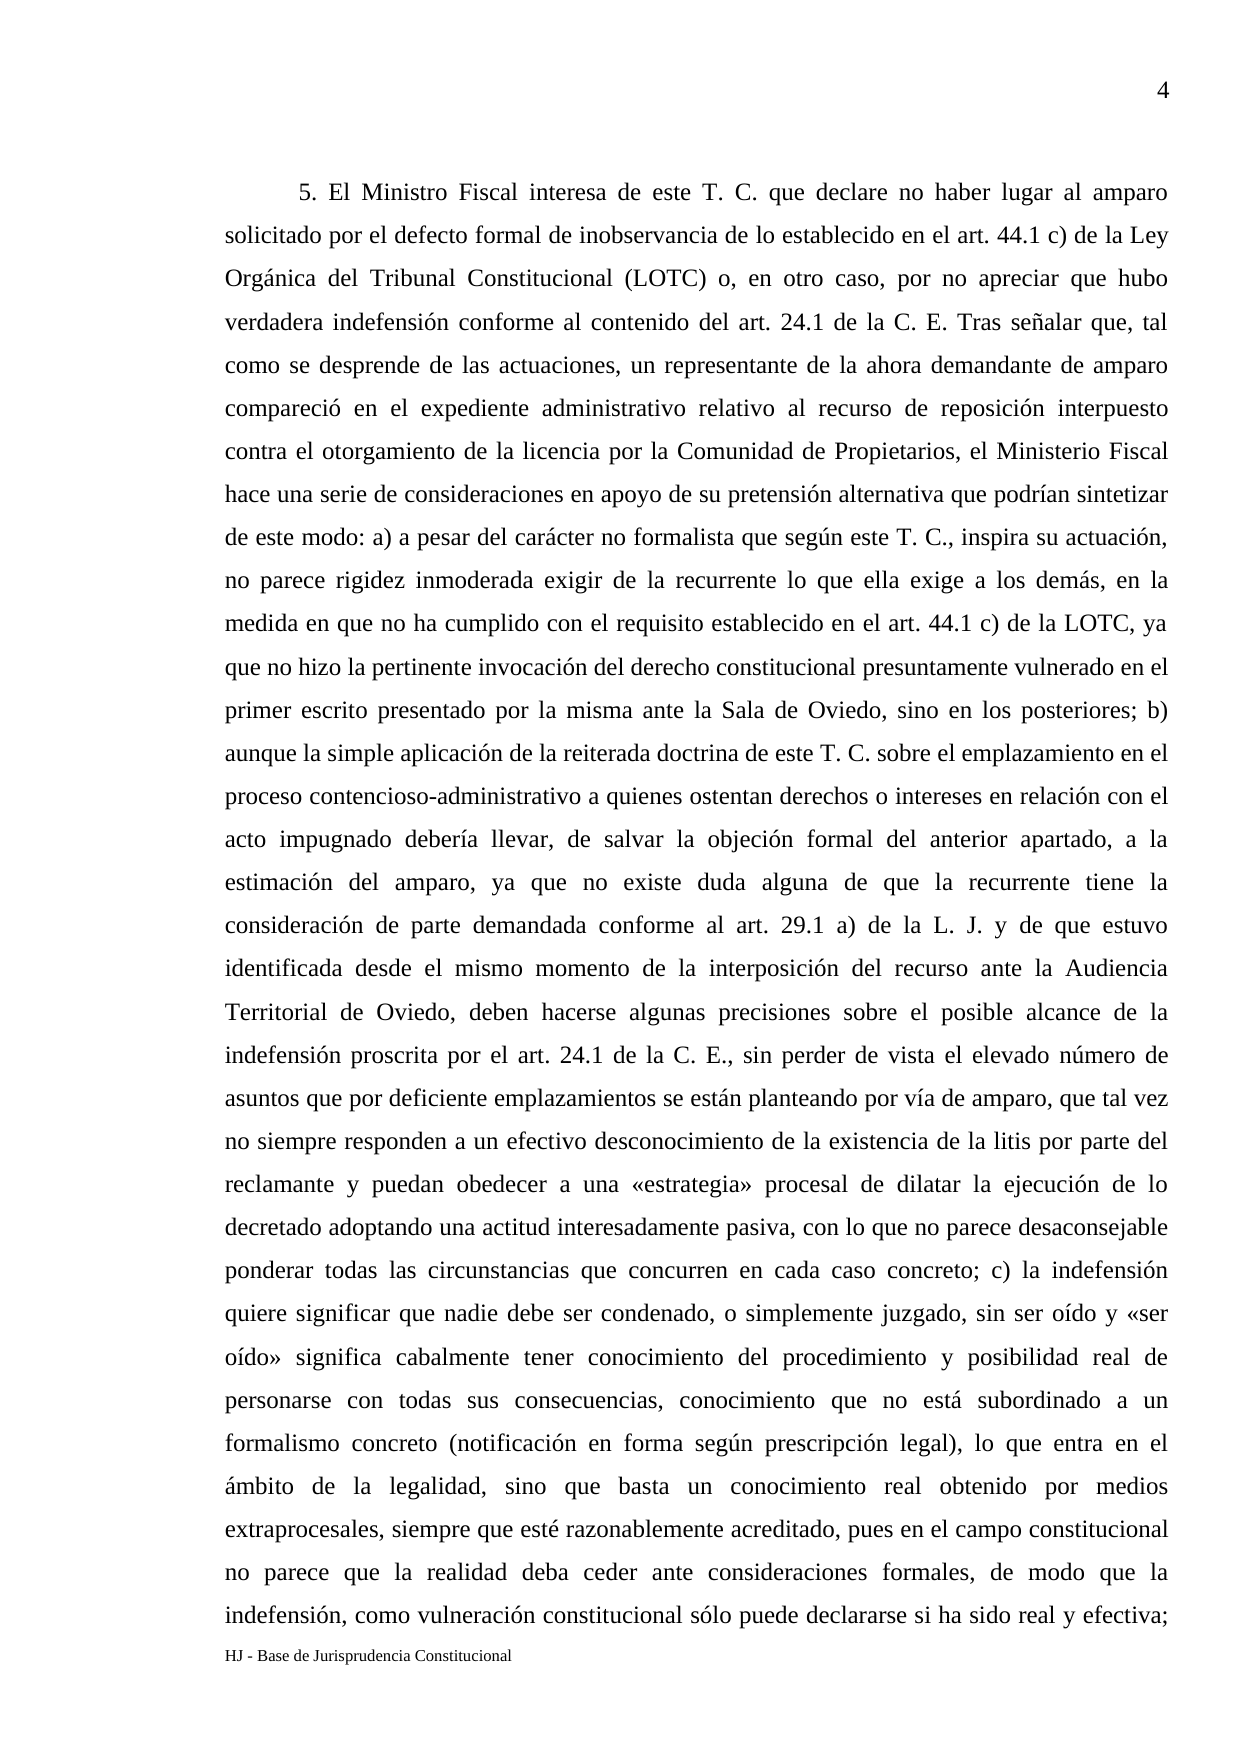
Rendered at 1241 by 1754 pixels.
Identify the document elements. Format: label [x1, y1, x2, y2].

text [224, 177, 1169, 1629]
